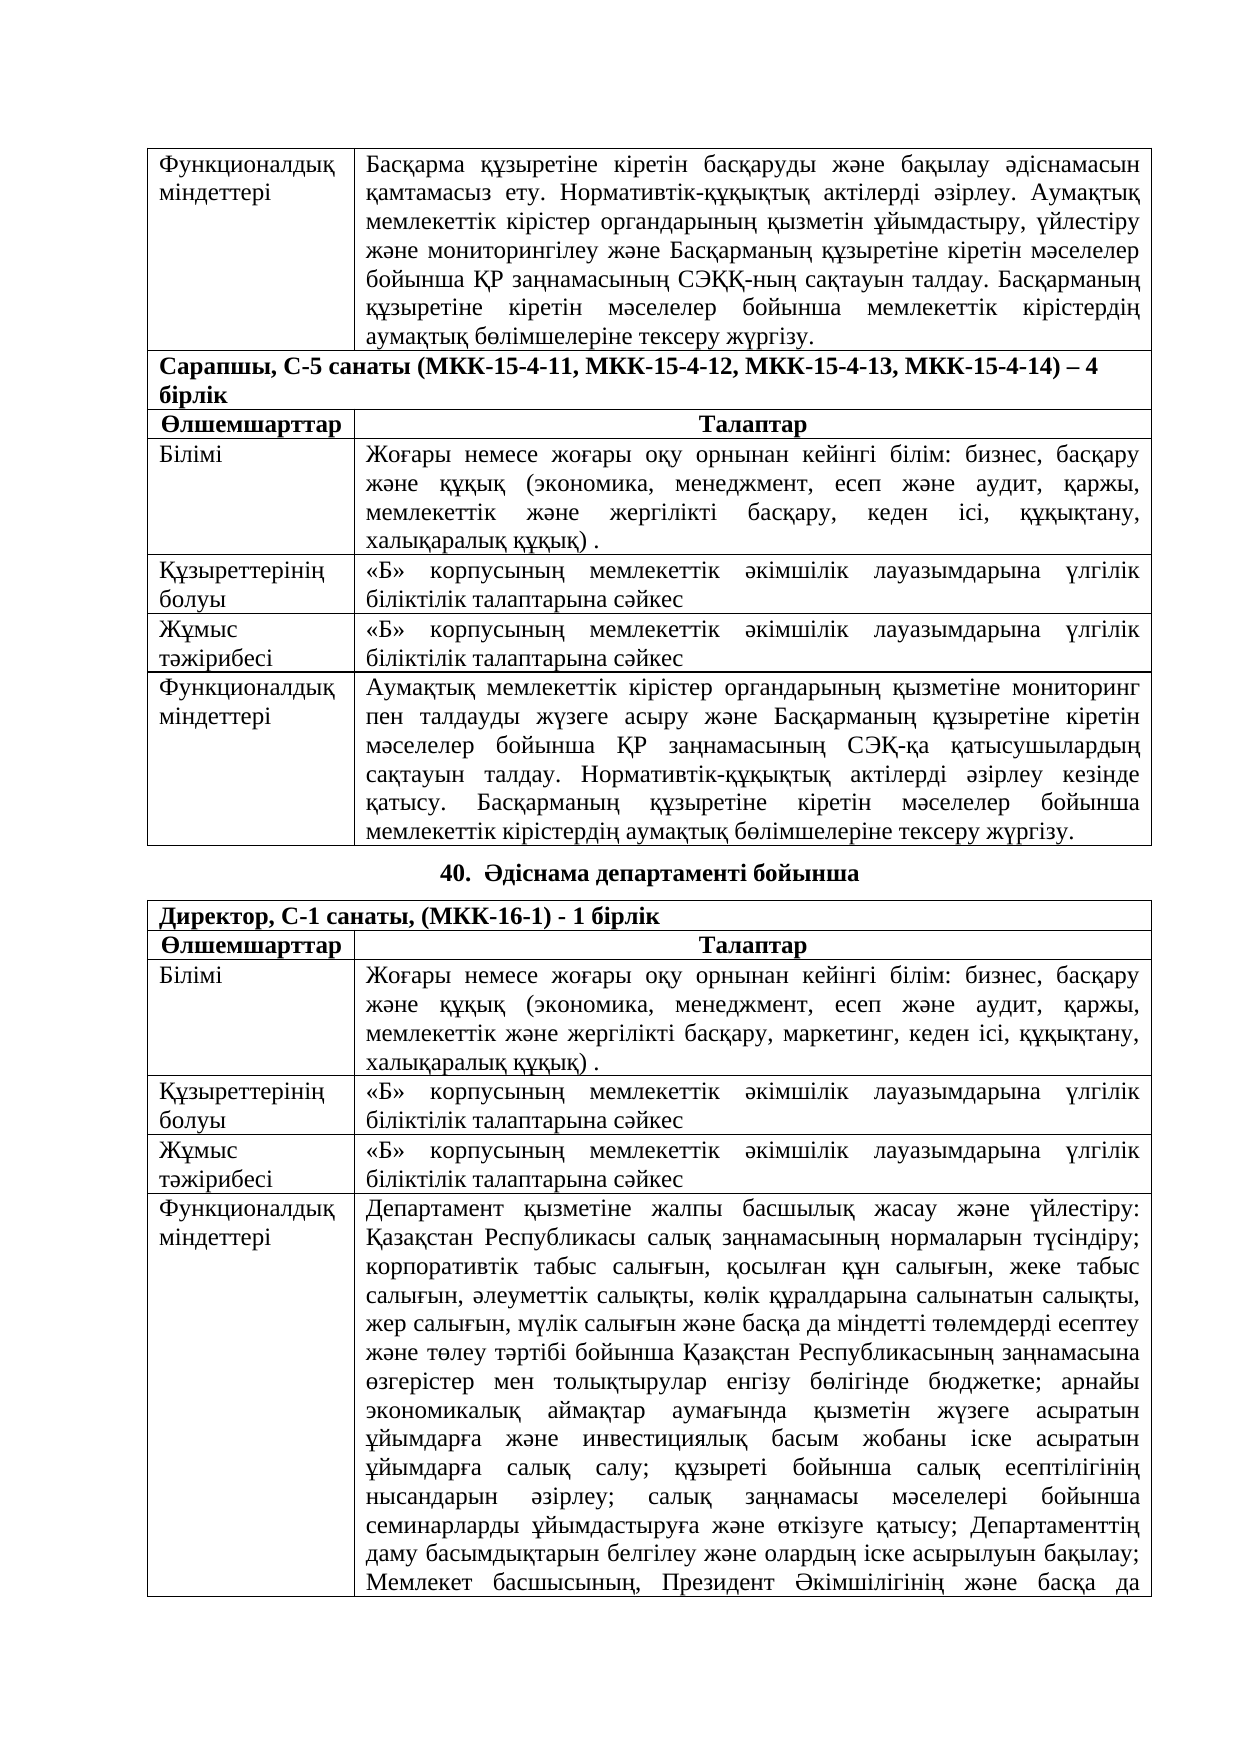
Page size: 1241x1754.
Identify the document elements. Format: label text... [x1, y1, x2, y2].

table_cell Білімі [148, 439, 354, 554]
table_cell Функционалдық міндеттері [148, 673, 354, 845]
table_cell Өлшемшарттар [148, 410, 354, 438]
table_cell «Б» корпусының мемлекеттік әкімшілік лауазымдарына үлгілік біліктілік талаптарына сәйкес [355, 1135, 1151, 1192]
table_cell Функционалдық міндеттері [148, 149, 354, 350]
table_cell Аумақтық мемлекеттік кірістер органдарының қызметіне мониторинг пен талдауды жүзеге асыру және Басқарманың құзыретіне кіретін мәселелер бойынша ҚР заңнамасының СЭҚ-қа қатысушылардың сақтауын талдау. Нормативтік-құқықтық актілерді әзірлеу кезінде қатысу. Басқарманың құзыретіне кіретін мәселелер бойынша мемлекеттік кірістердің аумақтық бөлімшелеріне тексеру жүргізу. [355, 673, 1151, 845]
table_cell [355, 1194, 1151, 1596]
table_header Директор, С-1 санаты, (МКК-16-1) - 1 бірлік [148, 901, 1151, 929]
table_cell Жұмыс тәжірибесі [148, 614, 354, 671]
table_cell Өлшемшарттар [148, 931, 354, 959]
subtitle Әдіснама департаменті бойынша [148, 858, 1152, 887]
table_cell «Б» корпусының мемлекеттік әкімшілік лауазымдарына үлгілік біліктілік талаптарына сәйкес [355, 555, 1151, 613]
table_cell Жоғары немесе жоғары оқу орнынан кейінгі білім: бизнес, басқару және құқық (экономика, менеджмент, есеп және аудит, қаржы, мемлекеттік және жергілікті басқару, маркетинг, кеден ісі, құқықтану, халықаралық құқық) . [355, 960, 1151, 1075]
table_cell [148, 1194, 354, 1596]
table_cell Құзыреттерінің болуы [148, 555, 354, 613]
table_cell «Б» корпусының мемлекеттік әкімшілік лауазымдарына үлгілік біліктілік талаптарына сәйкес [355, 614, 1151, 671]
table_cell Басқарма құзыретіне кіретін басқаруды және бақылау әдіснамасын қамтамасыз ету. Нормативтік-құқықтық актілерді әзірлеу. Аумақтық мемлекеттік кірістер органдарының қызметін ұйымдастыру, үйлестіру және мониторингілеу және Басқарманың құзыретіне кіретін мәселелер бойынша ҚР заңнамасының СЭҚҚ-ның сақтауын талдау. Басқарманың құзыретіне кіретін мәселелер бойынша мемлекеттік кірістердің аумақтық бөлімшелеріне тексеру жүргізу. [355, 149, 1151, 350]
table_cell Сарапшы, С-5 санаты (МКК-15-4-11, МКК-15-4-12, МКК-15-4-13, МКК-15-4-14) – 4 бірлік [148, 351, 1151, 408]
table_cell Білімі [148, 960, 354, 1075]
table_cell Жұмыс тәжірибесі [148, 1135, 354, 1192]
table_cell Талаптар [355, 410, 1151, 438]
table_cell «Б» корпусының мемлекеттік әкімшілік лауазымдарына үлгілік біліктілік талаптарына сәйкес [355, 1076, 1151, 1134]
table_cell Құзыреттерінің болуы [148, 1076, 354, 1134]
table_cell Талаптар [355, 931, 1151, 959]
